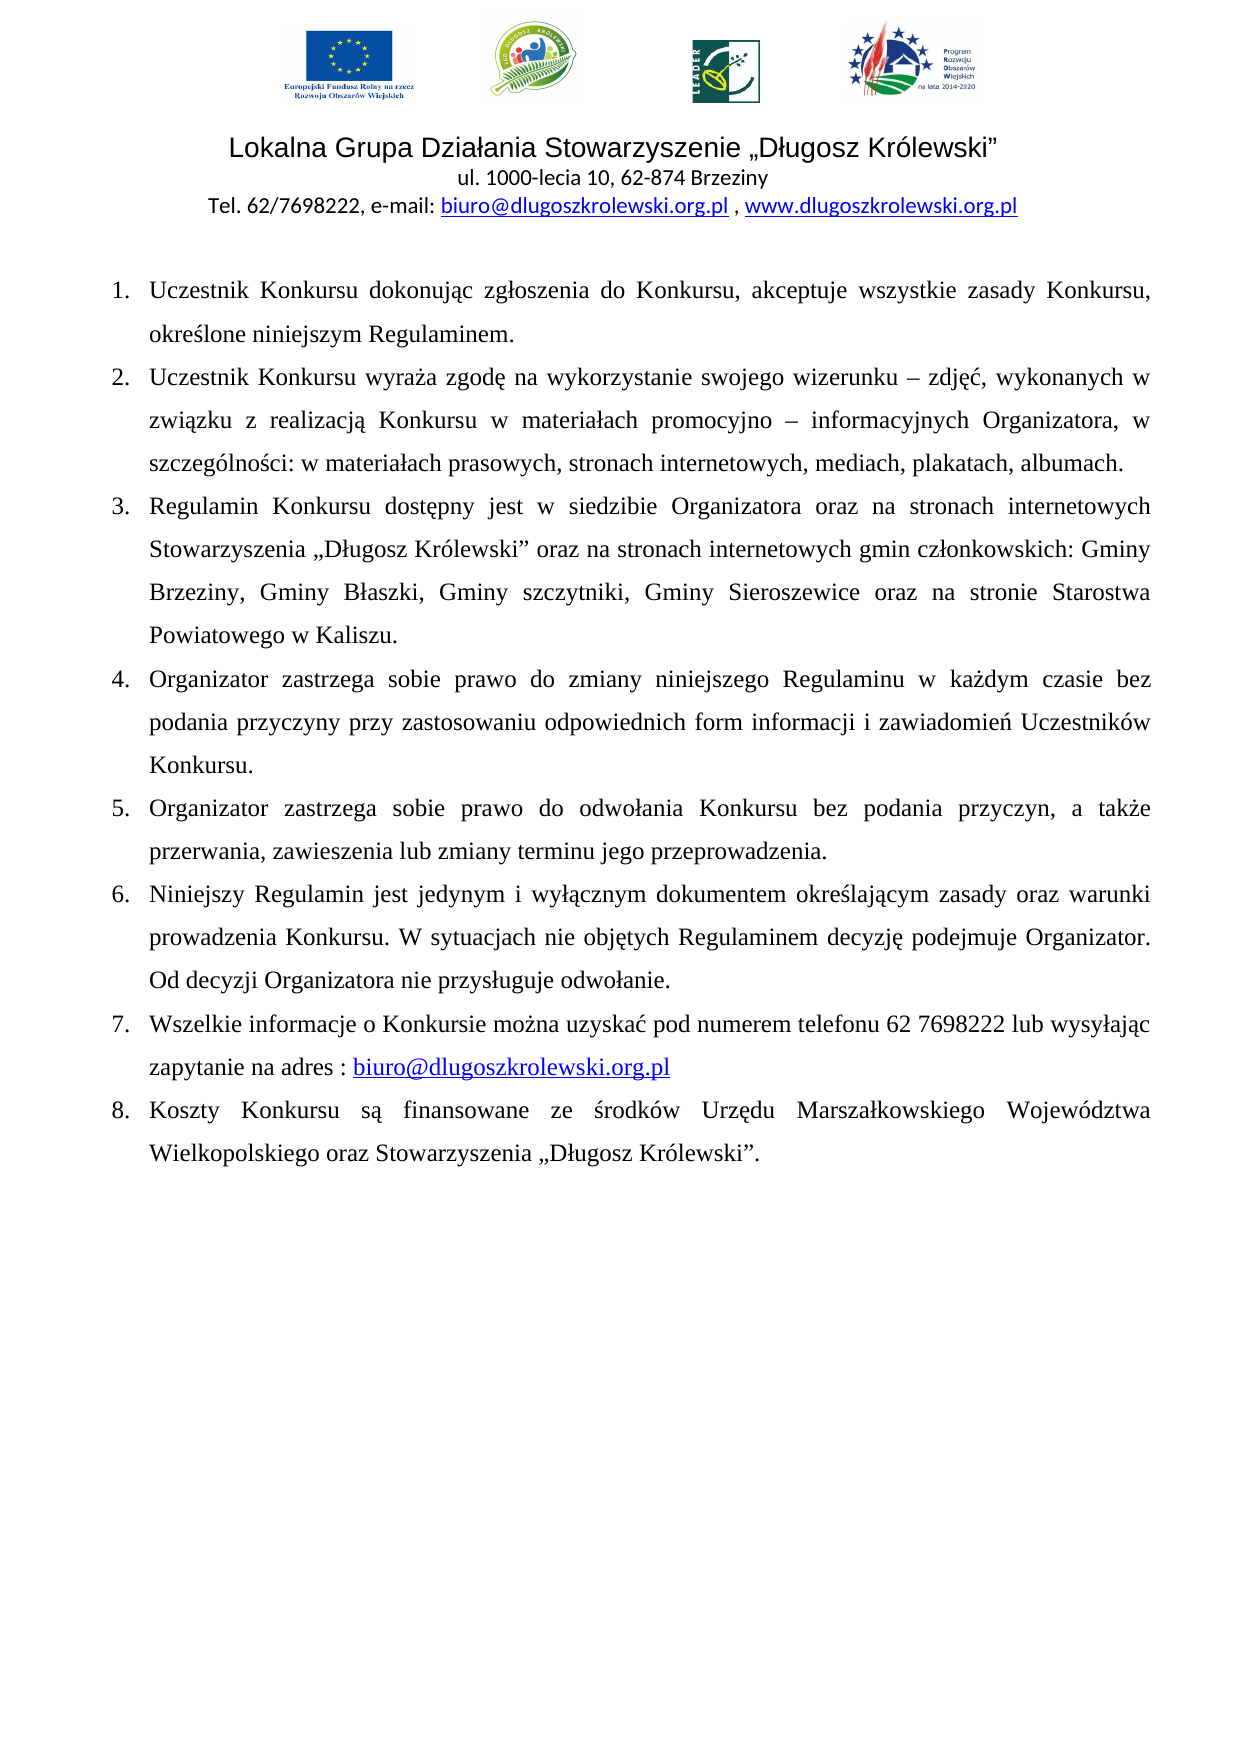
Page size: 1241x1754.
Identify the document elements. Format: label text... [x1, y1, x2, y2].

list Organizator zastrzega sobie prawo do odwołania Konkursu bez podania przyczyn, a także przerwania, zawieszenia lub zmiany terminu jego przeprowadzenia. [111, 793, 1152, 865]
list Wszelkie informacje o Konkursie można uzyskać pod numerem telefonu 62 7698222 lub wysyłając zapytanie na adres : biuro@dlugoszkrolewski.org.pl [111, 1009, 1152, 1081]
picture [842, 15, 985, 103]
picture [692, 40, 760, 103]
list Koszty Konkursu są finansowane ze środków Urzędu Marszałkowskiego Województwa Wielkopolskiego oraz Stowarzyszenia „Długosz Królewski”. [111, 1095, 1152, 1167]
list Niniejszy Regulamin jest jedynym i wyłącznym dokumentem określającym zasady oraz warunki prowadzenia Konkursu. W sytuacjach nie objętych Regulaminem decyzję podejmuje Organizator. Od decyzji Organizatora nie przysługuje odwołanie. [111, 879, 1152, 994]
list Organizator zastrzega sobie prawo do zmiany niniejszego Regulaminu w każdym czasie bez podania przyczyny przy zastosowaniu odpowiednich form informacji i zawiadomień Uczestników Konkursu. [111, 664, 1152, 779]
list Uczestnik Konkursu dokonując zgłoszenia do Konkursu, akceptuje wszystkie zasady Konkursu, określone niniejszym Regulaminem. [111, 276, 1152, 347]
picture [280, 21, 416, 103]
picture [482, 14, 584, 103]
list Regulamin Konkursu dostępny jest w siedzibie Organizatora oraz na stronach internetowych Stowarzyszenia „Długosz Królewski” oraz na stronach internetowych gmin członkowskich: Gminy Brzeziny, Gminy Błaszki, Gminy szczytniki, Gminy Sieroszewice oraz na stronie Starostwa Powiatowego w Kaliszu. [111, 491, 1152, 649]
list Uczestnik Konkursu wyraża zgodę na wykorzystanie swojego wizerunku – zdjęć, wykonanych w związku z realizacją Konkursu w materiałach promocyjno – informacyjnych Organizatora, w szczególności: w materiałach prasowych, stronach internetowych, mediach, plakatach, albumach. [111, 362, 1152, 477]
